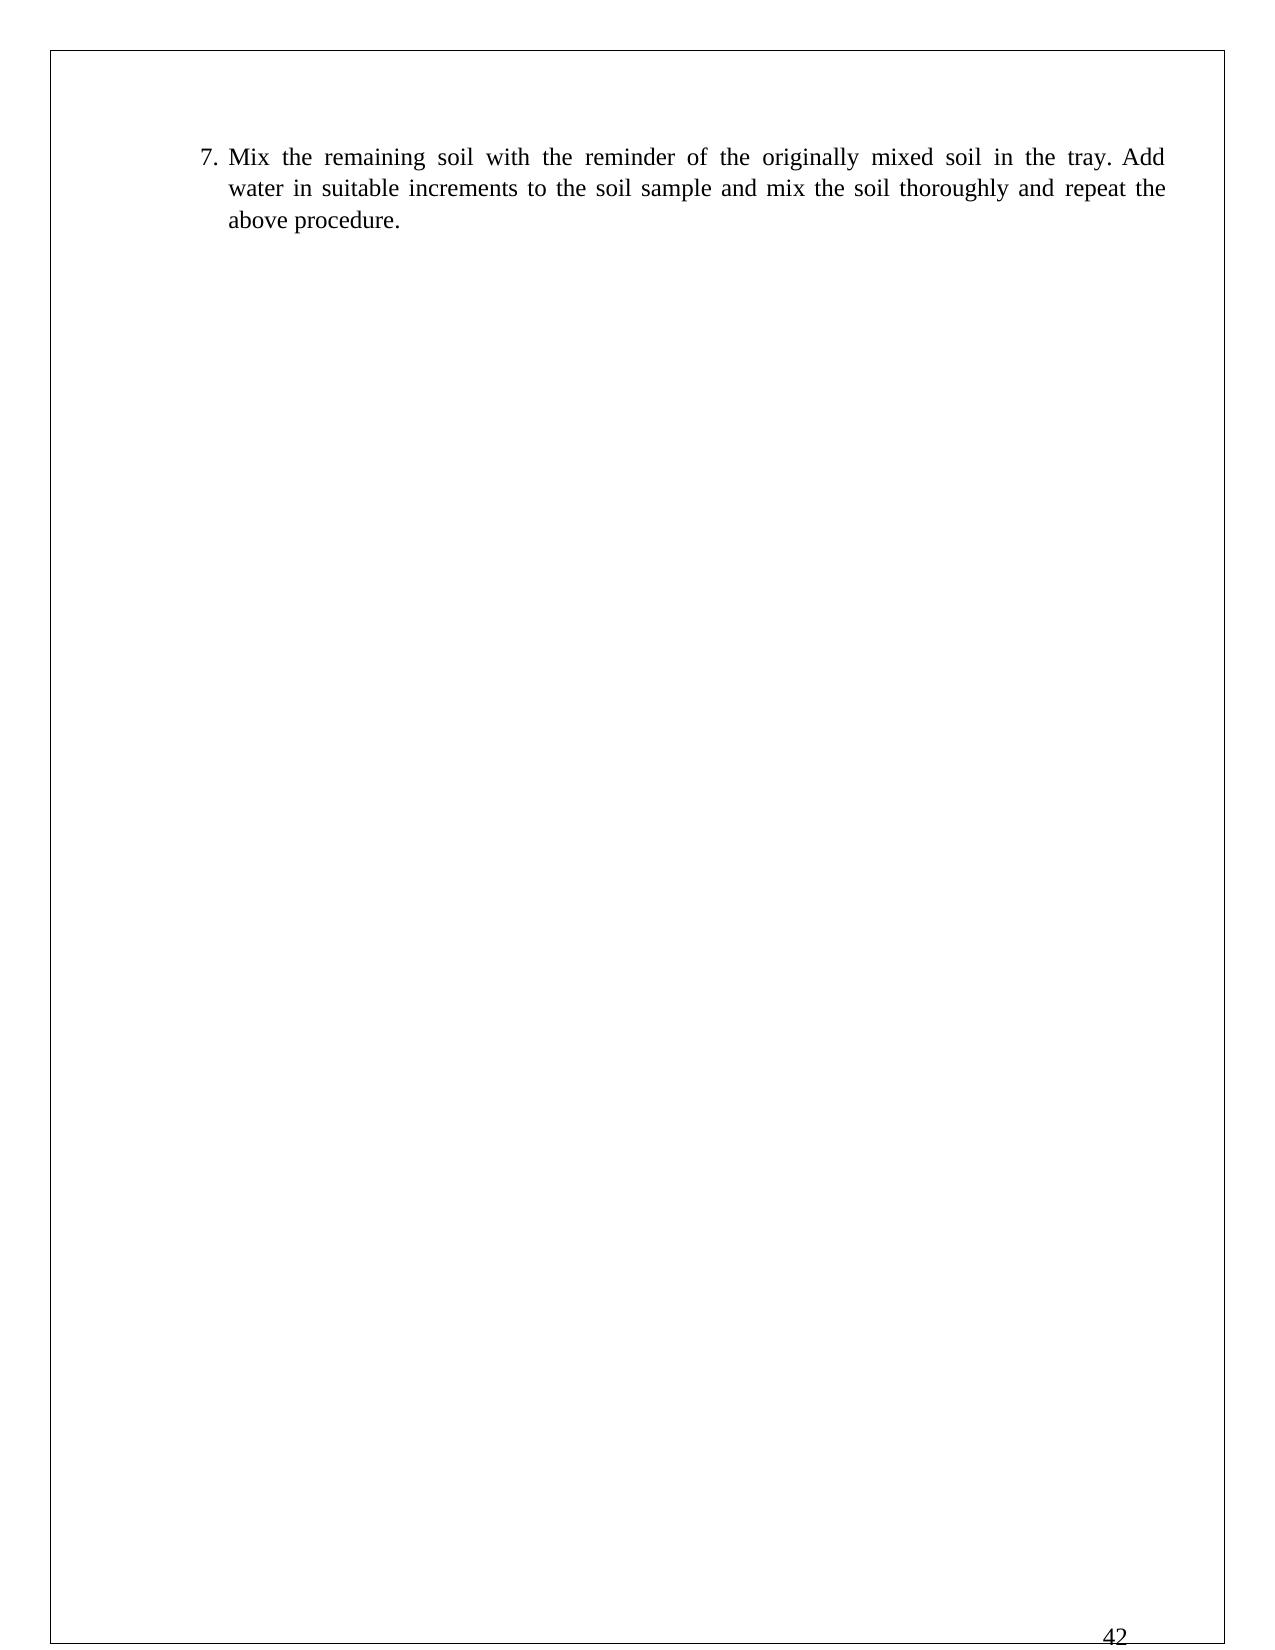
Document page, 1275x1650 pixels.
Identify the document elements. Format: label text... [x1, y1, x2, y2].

list Mix the remaining soil with the reminder of the originally mixed soil in the tray. Add water in suitable increments to the soil sample and mix the soil thoroughly and repeat the above procedure. [200, 142, 1166, 233]
